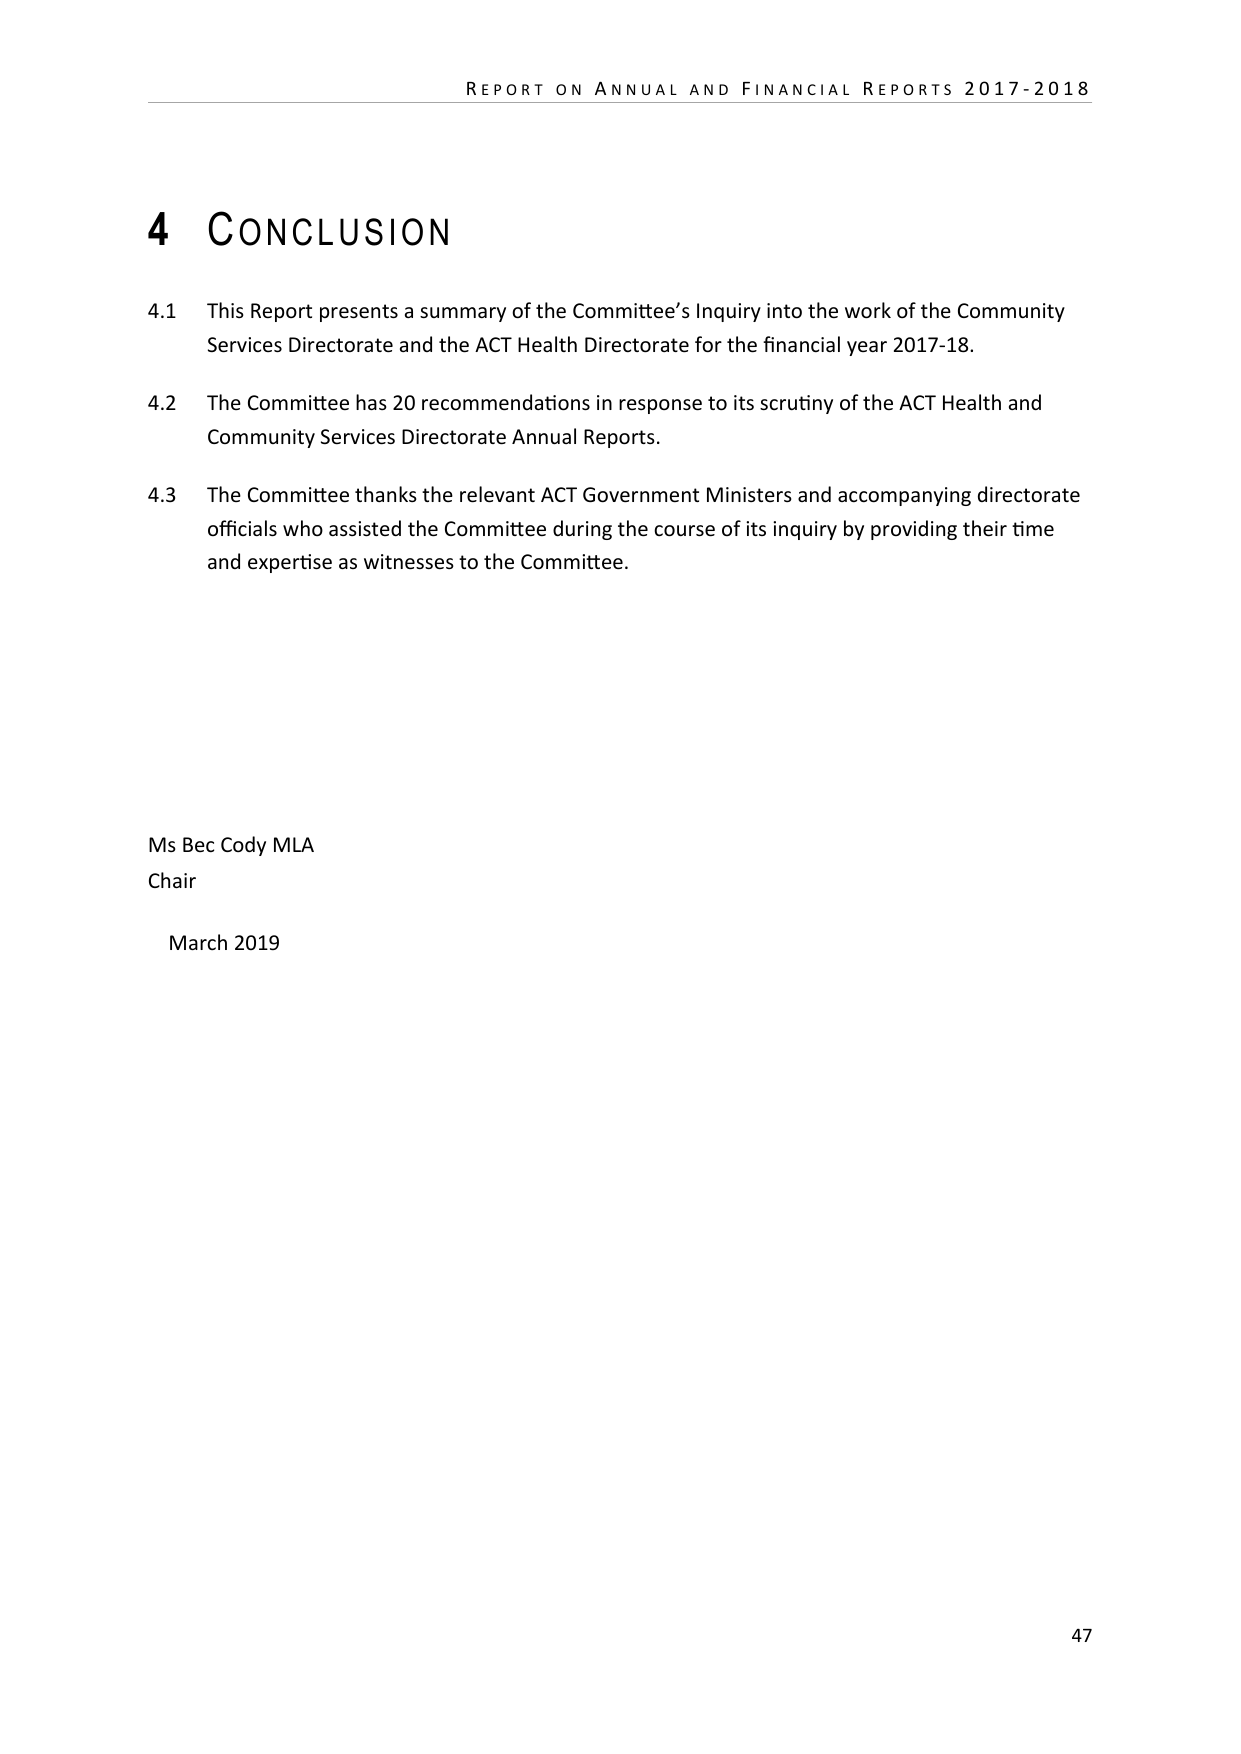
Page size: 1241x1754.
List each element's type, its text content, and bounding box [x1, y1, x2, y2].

text The Committee has 20 recommendations in response to its scrutiny of the ACT Health and Community Services Directorate Annual Reports. [148, 388, 1092, 450]
text This Report presents a summary of the Committee’s Inquiry into the work of the Community Services Directorate and the ACT Health Directorate for the financial year 2017-18. [148, 296, 1092, 358]
text Ms Bec Cody MLA Chair [148, 830, 1092, 894]
text March 2019 [148, 928, 1092, 956]
text The Committee thanks the relevant ACT Government Ministers and accompanying directorate officials who assisted the Committee during the course of its inquiry by providing their time and expertise as witnesses to the Committee. [148, 480, 1092, 576]
subtitle Conclusion [148, 203, 1092, 256]
